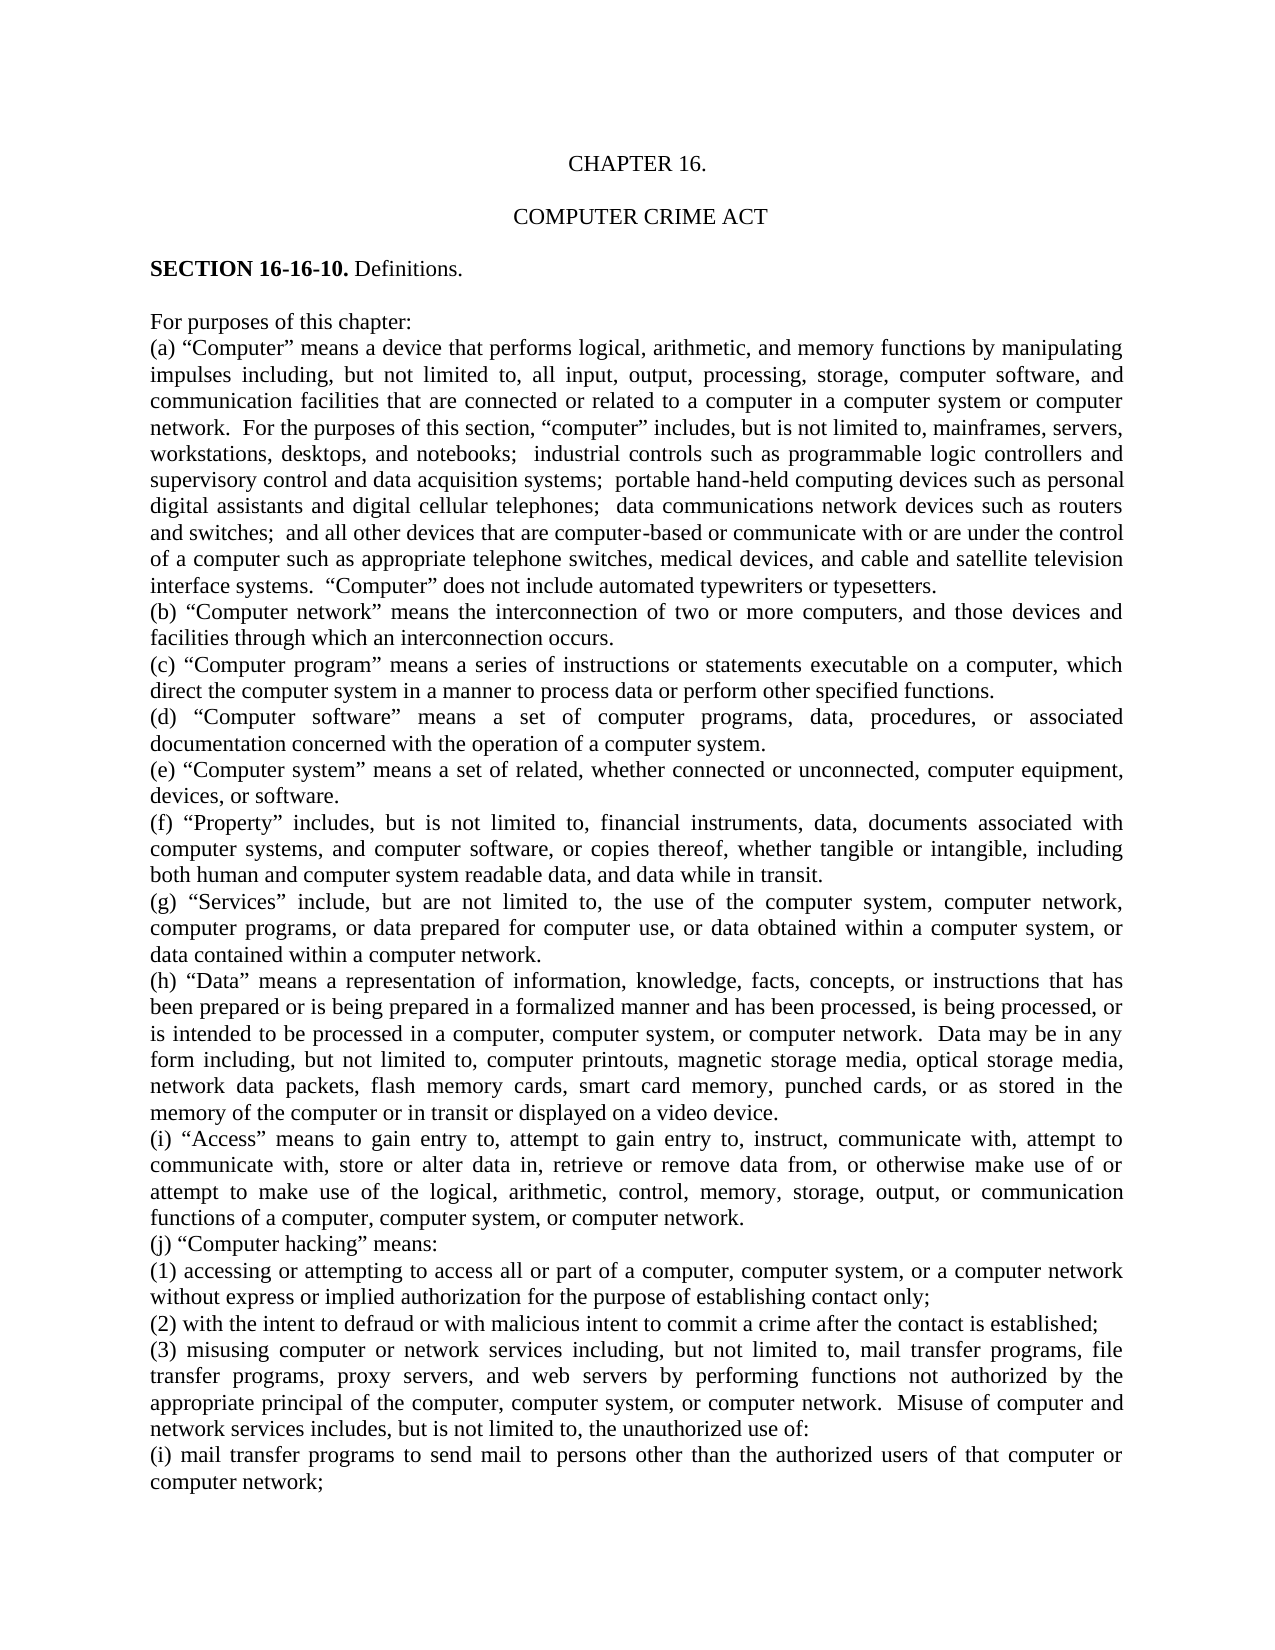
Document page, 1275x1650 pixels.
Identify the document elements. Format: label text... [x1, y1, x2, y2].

text SECTION 16-16-10. Definitions. [150, 255, 1125, 282]
text (b) “Computer network” means the interconnection of two or more computers, and those devices and facilities through which an interconnection occurs. [150, 598, 1125, 651]
text CHAPTER 16. [150, 150, 1125, 176]
text (e) “Computer system” means a set of related, whether connected or unconnected, computer equipment, devices, or software. [150, 756, 1125, 809]
text (f) “Property” includes, but is not limited to, financial instruments, data, documents associated with computer systems, and computer software, or copies thereof, whether tangible or intangible, including both human and computer system readable data, and data while in transit. [150, 809, 1125, 888]
text (a) “Computer” means a device that performs logical, arithmetic, and memory functions by manipulating impulses including, but not limited to, all input, output, processing, storage, computer software, and communication facilities that are connected or related to a computer in a computer system or computer network. For the purposes of this section, “computer” includes, but is not limited to, mainframes, servers, workstations, desktops, and notebooks; industrial controls such as programmable logic controllers and supervisory control and data acquisition systems; portable hand-held computing devices such as personal digital assistants and digital cellular telephones; data communications network devices such as routers and switches; and all other devices that are computer-based or communicate with or are under the control of a computer such as appropriate telephone switches, medical devices, and cable and satellite television interface systems. “Computer” does not include automated typewriters or typesetters. [150, 334, 1125, 598]
text (d) “Computer software” means a set of computer programs, data, procedures, or associated documentation concerned with the operation of a computer system. [150, 703, 1125, 756]
text For purposes of this chapter: [150, 308, 1125, 334]
text (i) “Access” means to gain entry to, attempt to gain entry to, instruct, communicate with, attempt to communicate with, store or alter data in, retrieve or remove data from, or otherwise make use of or attempt to make use of the logical, arithmetic, control, memory, storage, output, or communication functions of a computer, computer system, or computer network. [150, 1125, 1125, 1231]
text (h) “Data” means a representation of information, knowledge, facts, concepts, or instructions that has been prepared or is being prepared in a formalized manner and has been processed, is being processed, or is intended to be processed in a computer, computer system, or computer network. Data may be in any form including, but not limited to, computer printouts, magnetic storage media, optical storage media, network data packets, flash memory cards, smart card memory, punched cards, or as stored in the memory of the computer or in transit or displayed on a video device. [150, 967, 1125, 1125]
text (2) with the intent to defraud or with malicious intent to commit a crime after the contact is established; [150, 1309, 1125, 1336]
text (g) “Services” include, but are not limited to, the use of the computer system, computer network, computer programs, or data prepared for computer use, or data obtained within a computer system, or data contained within a computer network. [150, 888, 1125, 967]
text (j) “Computer hacking” means: [150, 1231, 1125, 1257]
text COMPUTER CRIME ACT [150, 203, 1125, 229]
text (3) misusing computer or network services including, but not limited to, mail transfer programs, file transfer programs, proxy servers, and web servers by performing functions not authorized by the appropriate principal of the computer, computer system, or computer network. Misuse of computer and network services includes, but is not limited to, the unauthorized use of: [150, 1336, 1125, 1441]
text (i) mail transfer programs to send mail to persons other than the authorized users of that computer or computer network; [150, 1441, 1125, 1494]
text (c) “Computer program” means a series of instructions or statements executable on a computer, which direct the computer system in a manner to process data or perform other specified functions. [150, 651, 1125, 703]
text (1) accessing or attempting to access all or part of a computer, computer system, or a computer network without express or implied authorization for the purpose of establishing contact only; [150, 1257, 1125, 1309]
